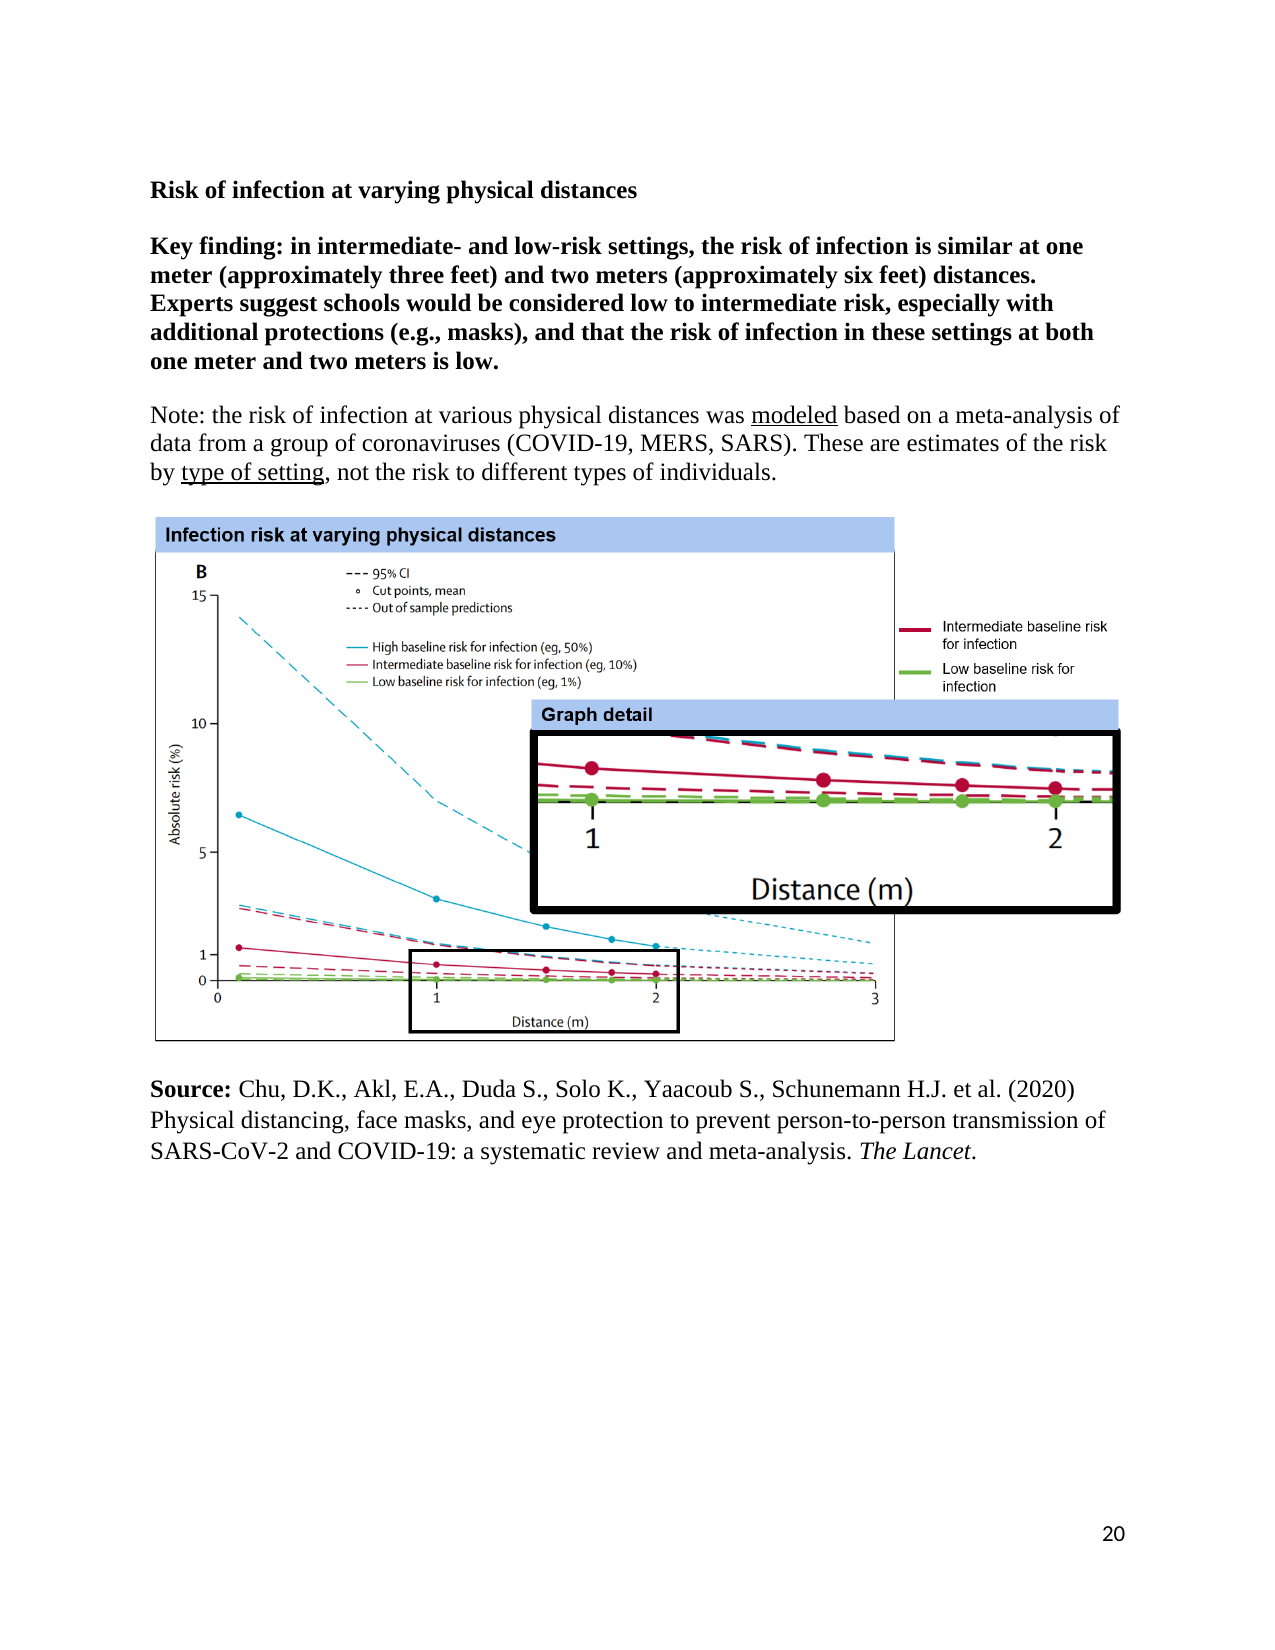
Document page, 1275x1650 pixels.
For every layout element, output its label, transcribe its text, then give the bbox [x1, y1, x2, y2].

text Key finding: in intermediate- and low-risk settings, the risk of infection is similar at one meter (approximately three feet) and two meters (approximately six feet) distances. Experts suggest schools would be considered low to intermediate risk, especially with additional protections (e.g., masks), and that the risk of infection in these settings at both one meter and two meters is low. [150, 231, 1125, 375]
picture [150, 511, 1125, 1047]
text Note: the risk of infection at various physical distances was modeled based on a meta-analysis of data from a group of coronaviruses (COVID-19, MERS, SARS). These are estimates of the risk by type of setting, not the risk to different types of individuals. [150, 400, 1125, 486]
text Source: Chu, D.K., Akl, E.A., Duda S., Solo K., Yaacoub S., Schunemann H.J. et al. (2020) Physical distancing, face masks, and eye protection to prevent person-to-person transmission of SARS-CoV-2 and COVID-19: a systematic review and meta-analysis. The Lancet. [150, 1074, 1125, 1165]
text Risk of infection at varying physical distances [150, 175, 1125, 204]
